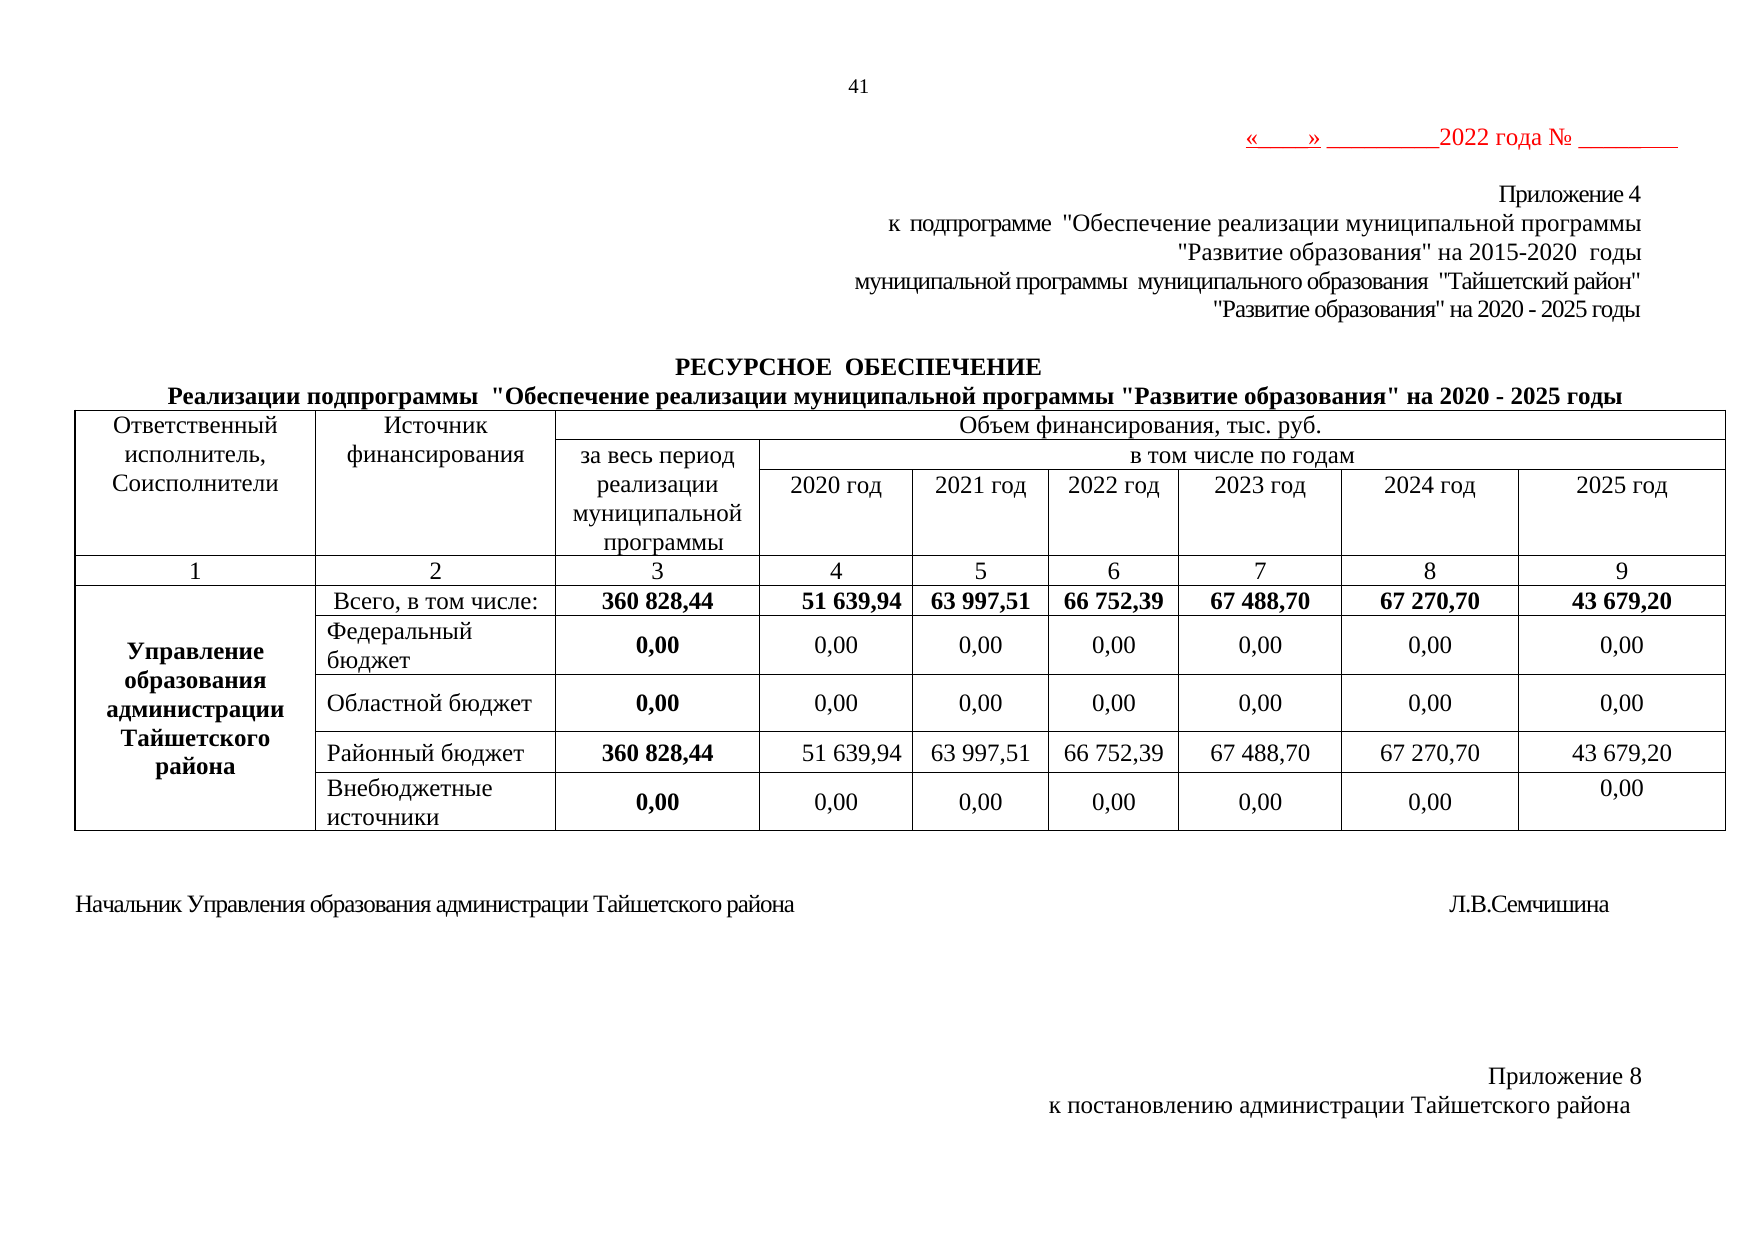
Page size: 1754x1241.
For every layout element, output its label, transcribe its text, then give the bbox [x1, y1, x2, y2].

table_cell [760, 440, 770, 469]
table_cell 0,00 [1519, 773, 1725, 830]
text к подпрограмме "Обеспечение реализации муниципальной программы [75, 208, 1642, 237]
table_header Источник финансирования [316, 411, 555, 555]
text муниципальной программы муниципального образования "Тайшетский район" [75, 266, 1642, 294]
table_cell 0,00 [760, 616, 912, 673]
table_cell 67 270,70 [1342, 732, 1518, 772]
table_cell 0,00 [1049, 773, 1178, 830]
table_cell 67 488,70 [1179, 586, 1341, 615]
table_cell 0,00 [913, 675, 1048, 731]
table_cell 0,00 [1519, 675, 1725, 731]
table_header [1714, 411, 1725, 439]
table_cell 67 488,70 [1179, 732, 1341, 772]
table_cell 66 752,39 [1049, 586, 1178, 615]
table_cell 0,00 [1342, 675, 1518, 731]
table_cell 2020 год [760, 470, 912, 555]
table_cell 0,00 [913, 773, 1048, 830]
table_cell 0,00 [1342, 616, 1518, 673]
table_cell 0,00 [760, 675, 912, 731]
table_cell 63 997,51 [913, 732, 1048, 772]
table_cell 43 679,20 [1519, 586, 1725, 615]
table_cell 0,00 [1049, 616, 1178, 673]
table_cell 2021 год [913, 470, 1048, 555]
table_cell 63 997,51 [913, 586, 1048, 615]
table_cell 0,00 [1179, 773, 1341, 830]
table_cell 51 639,94 [760, 732, 912, 772]
text Приложение 8 [75, 1061, 1642, 1090]
table_cell Областной бюджет [316, 675, 555, 731]
text к постановлению администрации Тайшетского района [75, 1090, 1642, 1119]
table_cell 2023 год [1179, 470, 1341, 555]
table_cell 0,00 [1342, 773, 1518, 830]
table_cell 2022 год [1049, 470, 1178, 555]
table_cell 0,00 [913, 616, 1048, 673]
text "Развитие образования" на 2020 - 2025 годы [75, 294, 1642, 323]
table_cell 43 679,20 [1519, 732, 1725, 772]
table_cell 360 828,44 [556, 586, 759, 615]
text "Развитие образования" на 2015-2020 годы [75, 237, 1642, 266]
text Начальник Управления образования администрации Тайшетского района Л.В.Семчишина [75, 889, 1642, 918]
table_cell 360 828,44 [556, 732, 759, 772]
table_cell Управление образования администрации Тайшетского района [76, 586, 315, 830]
table_cell 0,00 [760, 773, 912, 830]
text Приложение 4 [75, 179, 1642, 208]
table_cell 67 270,70 [1342, 586, 1518, 615]
table_cell 2025 год [1519, 470, 1725, 555]
table_cell 0,00 [556, 773, 759, 830]
table_cell Районный бюджет [316, 732, 555, 772]
table_cell Всего, в том числе: [316, 586, 555, 615]
table_cell 0,00 [1049, 675, 1178, 731]
text «____» _________2022 года № _____ [75, 122, 1642, 151]
text РЕСУРСНОЕ ОБЕСПЕЧЕНИЕ [75, 352, 1642, 381]
table_cell 0,00 [556, 675, 759, 731]
table_cell 0,00 [556, 616, 759, 673]
table_header Ответственный исполнитель, Соисполнители [76, 411, 315, 555]
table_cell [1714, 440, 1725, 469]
table_cell 0,00 [1179, 675, 1341, 731]
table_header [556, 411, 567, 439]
table_cell 2024 год [1342, 470, 1518, 555]
table_cell 66 752,39 [1049, 732, 1178, 772]
text Реализации подпрограммы "Обеспечение реализации муниципальной программы "Развитие образования" на 2020 - 2025 годы [75, 381, 1642, 409]
table_cell 0,00 [1179, 616, 1341, 673]
table_cell 0,00 [1519, 616, 1725, 673]
